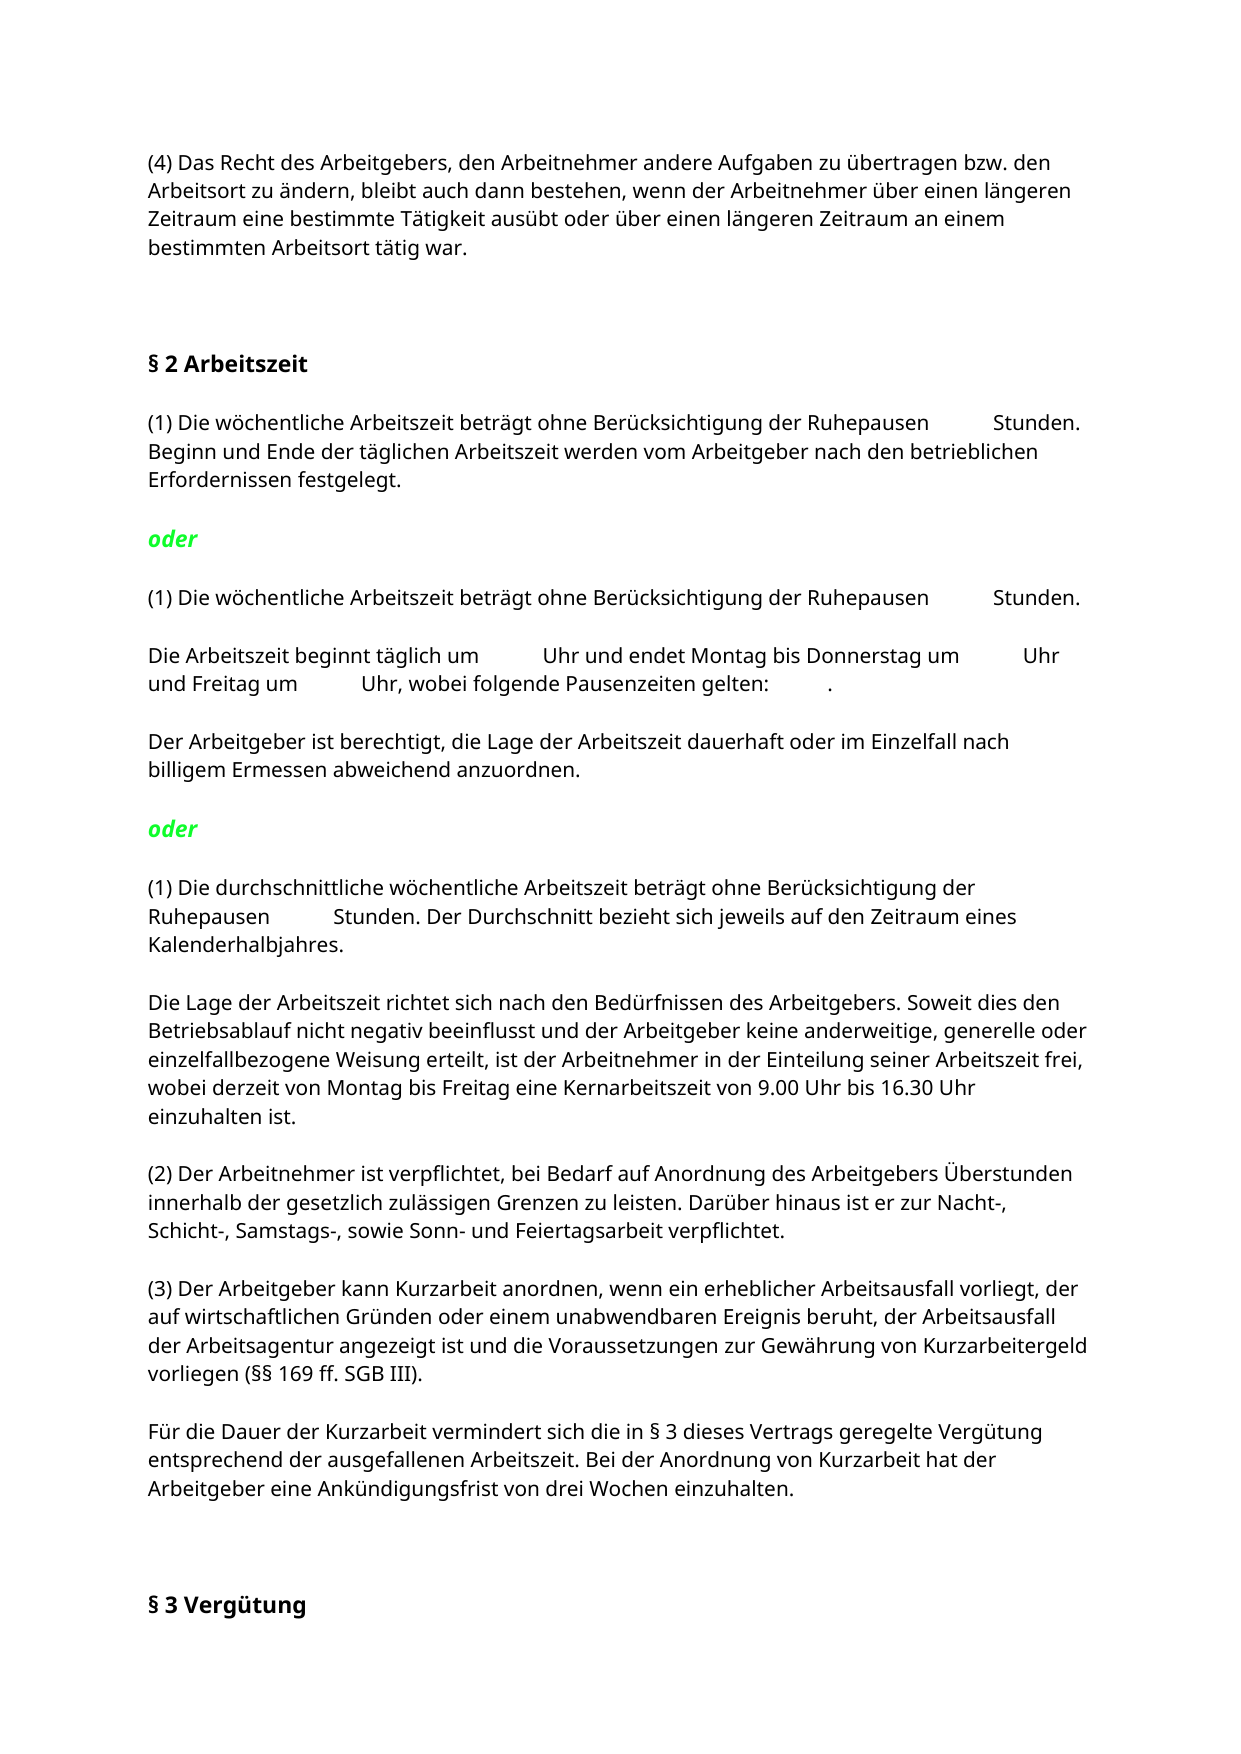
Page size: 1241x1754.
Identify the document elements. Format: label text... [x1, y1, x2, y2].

text § 2 Arbeitszeit [148, 348, 1093, 379]
text (1) Die wöchentliche Arbeitszeit beträgt ohne Berücksichtigung der Ruhepausen Stunden. Beginn und Ende der täglichen Arbeitszeit werden vom Arbeitgeber nach den betrieblichen Erfordernissen festgelegt. [148, 408, 1093, 494]
text oder [148, 813, 1093, 844]
text Die Lage der Arbeitszeit richtet sich nach den Bedürfnissen des Arbeitgebers. Soweit dies den Betriebsablauf nicht negativ beeinflusst und der Arbeitgeber keine anderweitige, generelle oder einzelfallbezogene Weisung erteilt, ist der Arbeitnehmer in der Einteilung seiner Arbeitszeit frei, wobei derzeit von Montag bis Freitag eine Kernarbeitszeit von 9.00 Uhr bis 16.30 Uhr einzuhalten ist. [148, 988, 1093, 1130]
text Der Arbeitgeber ist berechtigt, die Lage der Arbeitszeit dauerhaft oder im Einzelfall nach billigem Ermessen abweichend anzuordnen. [148, 727, 1093, 784]
text (1) Die durchschnittliche wöchentliche Arbeitszeit beträgt ohne Berücksichtigung der Ruhepausen Stunden. Der Durchschnitt bezieht sich jeweils auf den Zeitraum eines Kalenderhalbjahres. [148, 873, 1093, 959]
text § 3 Vergütung [148, 1589, 1093, 1620]
text Für die Dauer der Kurzarbeit vermindert sich die in § 3 dieses Vertrags geregelte Vergütung entsprechend der ausgefallenen Arbeitszeit. Bei der Anordnung von Kurzarbeit hat der Arbeitgeber eine Ankündigungsfrist von drei Wochen einzuhalten. [148, 1417, 1093, 1502]
text Die Arbeitszeit beginnt täglich um Uhr und endet Montag bis Donnerstag um Uhr und Freitag um Uhr, wobei folgende Pausenzeiten gelten: . [148, 641, 1093, 698]
text oder [148, 523, 1093, 554]
text (1) Die wöchentliche Arbeitszeit beträgt ohne Berücksichtigung der Ruhepausen Stunden. [148, 583, 1093, 612]
text (2) Der Arbeitnehmer ist verpflichtet, bei Bedarf auf Anordnung des Arbeitgebers Überstunden innerhalb der gesetzlich zulässigen Grenzen zu leisten. Darüber hinaus ist er zur Nacht-, Schicht-, Samstags-, sowie Sonn- und Feiertagsarbeit verpflichtet. [148, 1159, 1093, 1245]
text (4) Das Recht des Arbeitgebers, den Arbeitnehmer andere Aufgaben zu übertragen bzw. den Arbeitsort zu ändern, bleibt auch dann bestehen, wenn der Arbeitnehmer über einen längeren Zeitraum eine bestimmte Tätigkeit ausübt oder über einen längeren Zeitraum an einem bestimmten Arbeitsort tätig war. [148, 148, 1093, 261]
text (3) Der Arbeitgeber kann Kurzarbeit anordnen, wenn ein erheblicher Arbeitsausfall vorliegt, der auf wirtschaftlichen Gründen oder einem unabwendbaren Ereignis beruht, der Arbeitsausfall der Arbeitsagentur angezeigt ist und die Voraussetzungen zur Gewährung von Kurzarbeitergeld vorliegen (§§ 169 ff. SGB III). [148, 1274, 1093, 1388]
